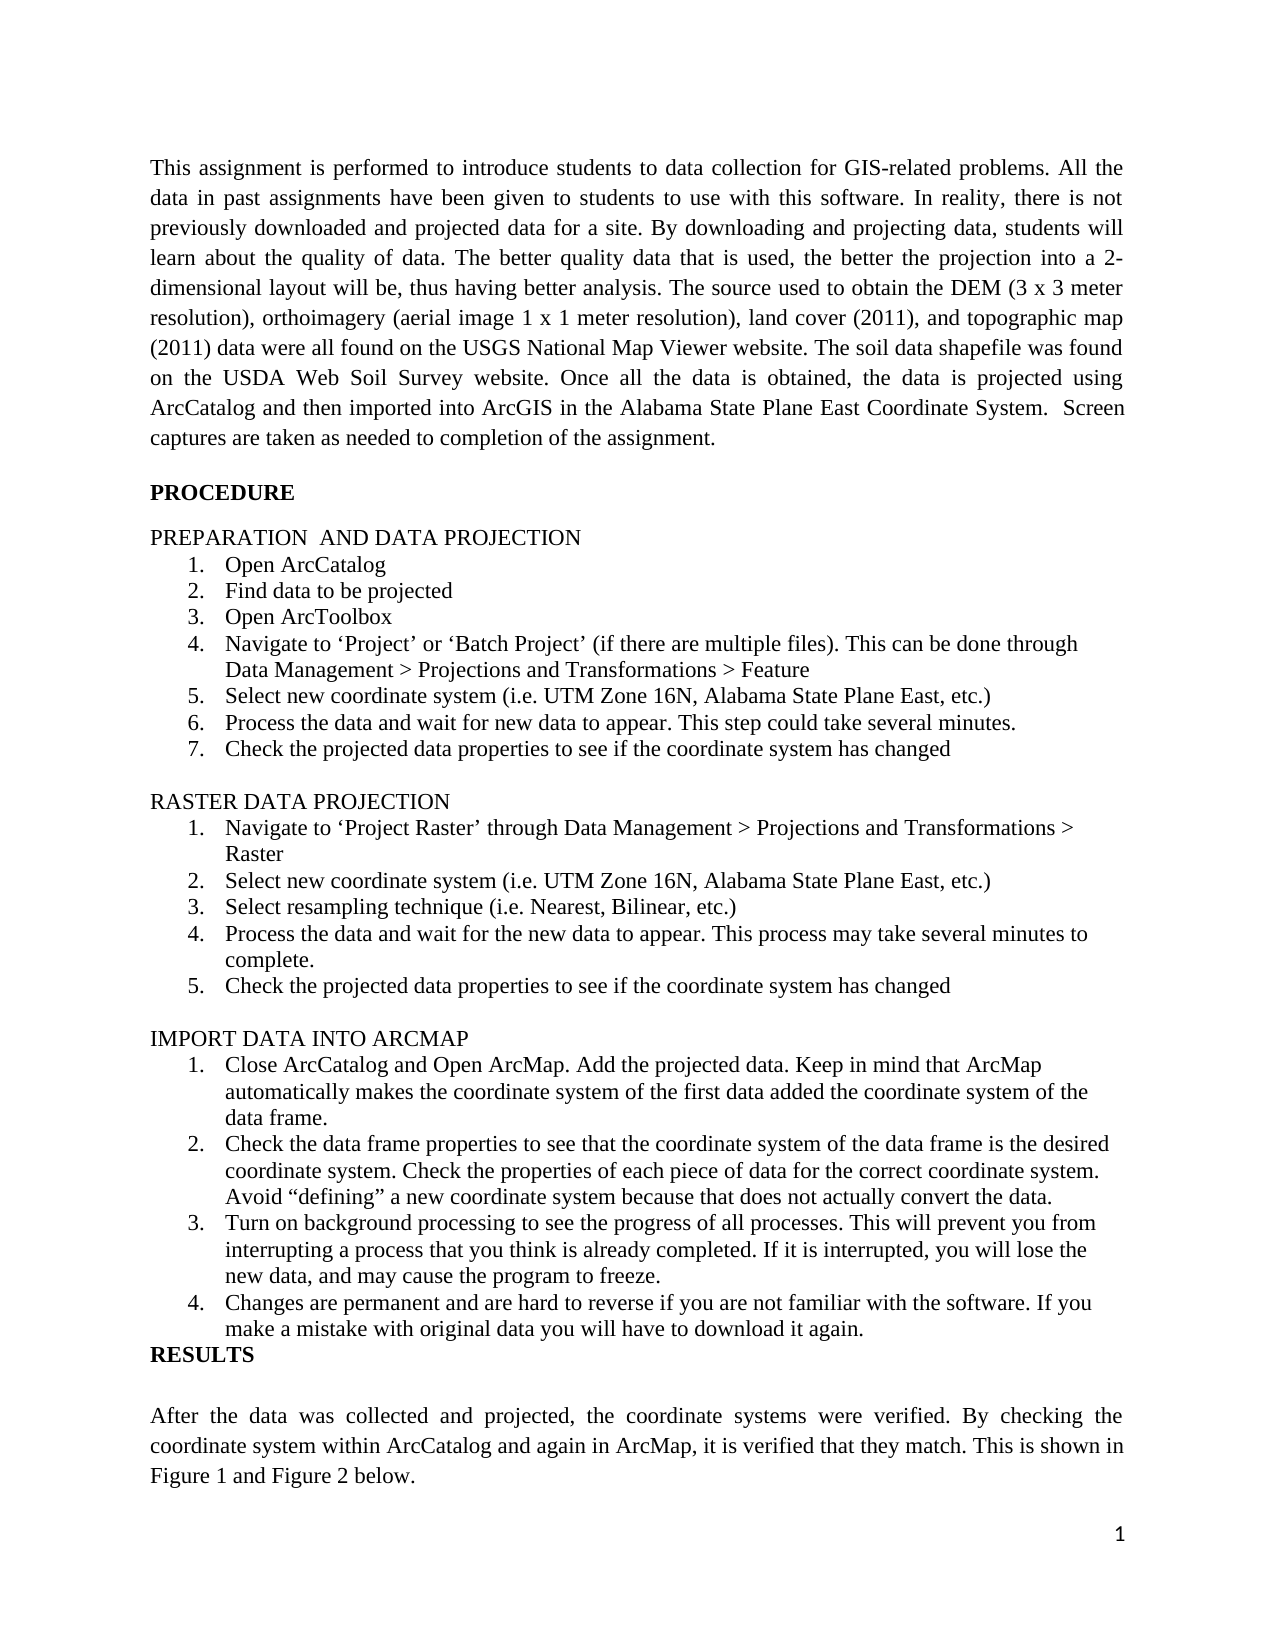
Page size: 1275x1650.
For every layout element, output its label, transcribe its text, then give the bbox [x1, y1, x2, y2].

list Check the data frame properties to see that the coordinate system of the data frame is the desired coordinate system. Check the properties of each piece of data for the correct coordinate system. Avoid “defining” a new coordinate system because that does not actually convert the data. [187, 1130, 1125, 1209]
text RESULTS [150, 1341, 1125, 1368]
text PREPARATION AND DATA PROJECTION [150, 524, 1125, 551]
list Select resampling technique (i.e. Nearest, Bilinear, etc.) [187, 893, 1125, 919]
text After the data was collected and projected, the coordinate systems were verified. By checking the coordinate system within ArcCatalog and again in ArcMap, it is verified that they match. This is shown in Figure 1 and Figure 2 below. [150, 1399, 1125, 1489]
list Changes are permanent and are hard to reverse if you are not familiar with the software. If you make a mistake with original data you will have to download it again. [187, 1288, 1125, 1341]
text PROCEDURE [150, 479, 1125, 506]
list Close ArcCatalog and Open ArcMap. Add the projected data. Keep in mind that ArcMap automatically makes the coordinate system of the first data added the coordinate system of the data frame. [187, 1051, 1125, 1130]
list Open ArcToolbox [187, 603, 1125, 630]
list Check the projected data properties to see if the coordinate system has changed [187, 972, 1125, 999]
list Turn on background processing to see the progress of all processes. This will prevent you from interrupting a process that you think is already completed. If it is interrupted, you will lose the new data, and may cause the program to freeze. [187, 1209, 1125, 1288]
list Open ArcCatalog [187, 551, 1125, 577]
list Select new coordinate system (i.e. UTM Zone 16N, Alabama State Plane East, etc.) [187, 867, 1125, 893]
list Process the data and wait for the new data to appear. This process may take several minutes to complete. [187, 919, 1125, 972]
text RASTER DATA PROJECTION [150, 788, 1125, 814]
list Navigate to ‘Project Raster’ through Data Management > Projections and Transformations > Raster [187, 814, 1125, 867]
list Find data to be projected [187, 577, 1125, 603]
list Process the data and wait for new data to appear. This step could take several minutes. [187, 709, 1125, 735]
text This assignment is performed to introduce students to data collection for GIS-related problems. All the data in past assignments have been given to students to use with this software. In reality, there is not previously downloaded and projected data for a site. By downloading and projecting data, students will learn about the quality of data. The better quality data that is used, the better the projection into a 2-dimensional layout will be, thus having better analysis. The source used to obtain the DEM (3 x 3 meter resolution), orthoimagery (aerial image 1 x 1 meter resolution), land cover (2011), and topographic map (2011) data were all found on the USGS National Map Viewer website. The soil data shapefile was found on the USDA Web Soil Survey website. Once all the data is obtained, the data is projected using ArcCatalog and then imported into ArcGIS in the Alabama State Plane East Coordinate System. Screen captures are taken as needed to completion of the assignment. [150, 150, 1125, 450]
list Navigate to ‘Project’ or ‘Batch Project’ (if there are multiple files). This can be done through Data Management > Projections and Transformations > Feature [187, 630, 1125, 682]
list Check the projected data properties to see if the coordinate system has changed [187, 735, 1125, 761]
list Select new coordinate system (i.e. UTM Zone 16N, Alabama State Plane East, etc.) [187, 682, 1125, 709]
text IMPORT DATA INTO ARCMAP [150, 1025, 1125, 1051]
